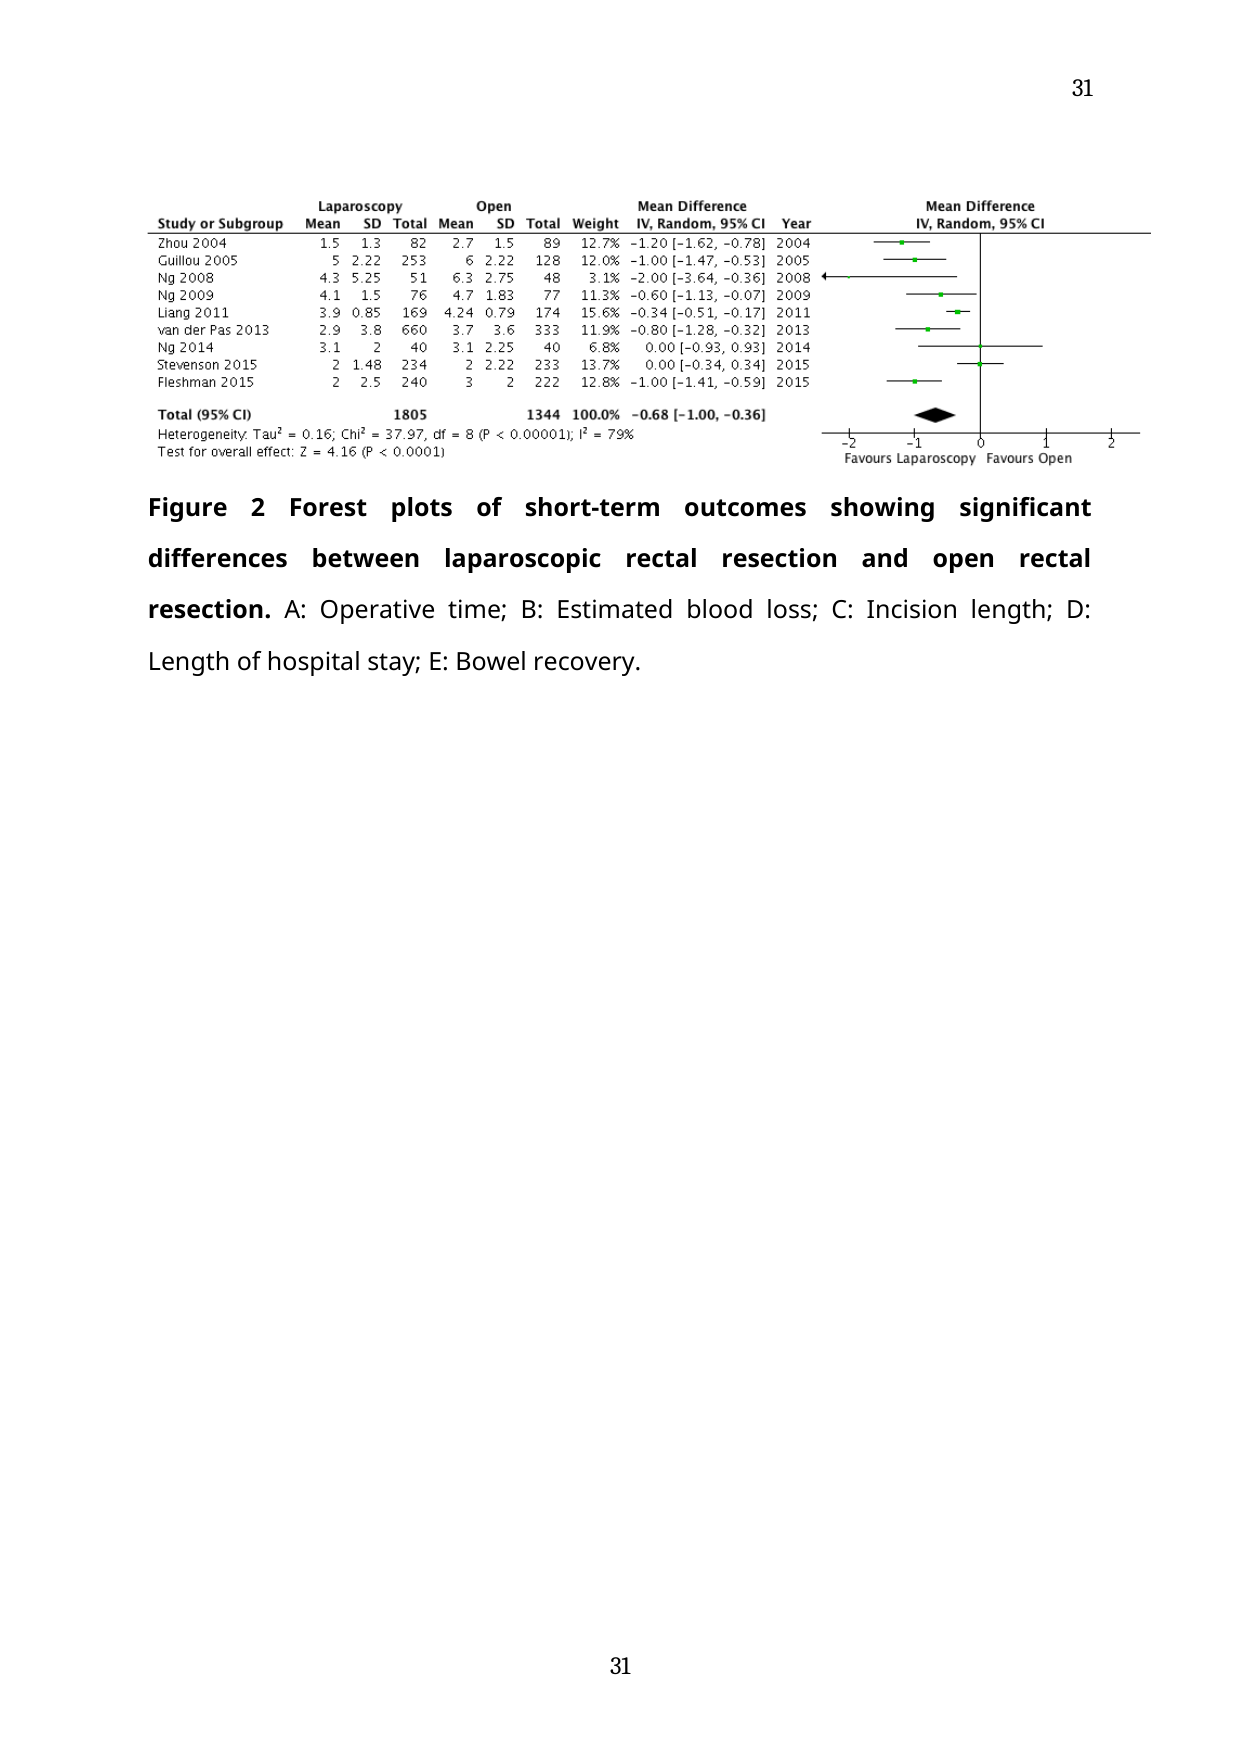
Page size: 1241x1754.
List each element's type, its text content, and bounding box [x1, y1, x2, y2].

picture [147, 198, 1151, 476]
text Figure 2 Forest plots of short-term outcomes showing significant differences between laparoscopic rectal resection and open rectal resection. A: Operative time; B: Estimated blood loss; C: Incision length; D: Length of hospital stay; E: Bowel recovery. [148, 490, 1093, 677]
